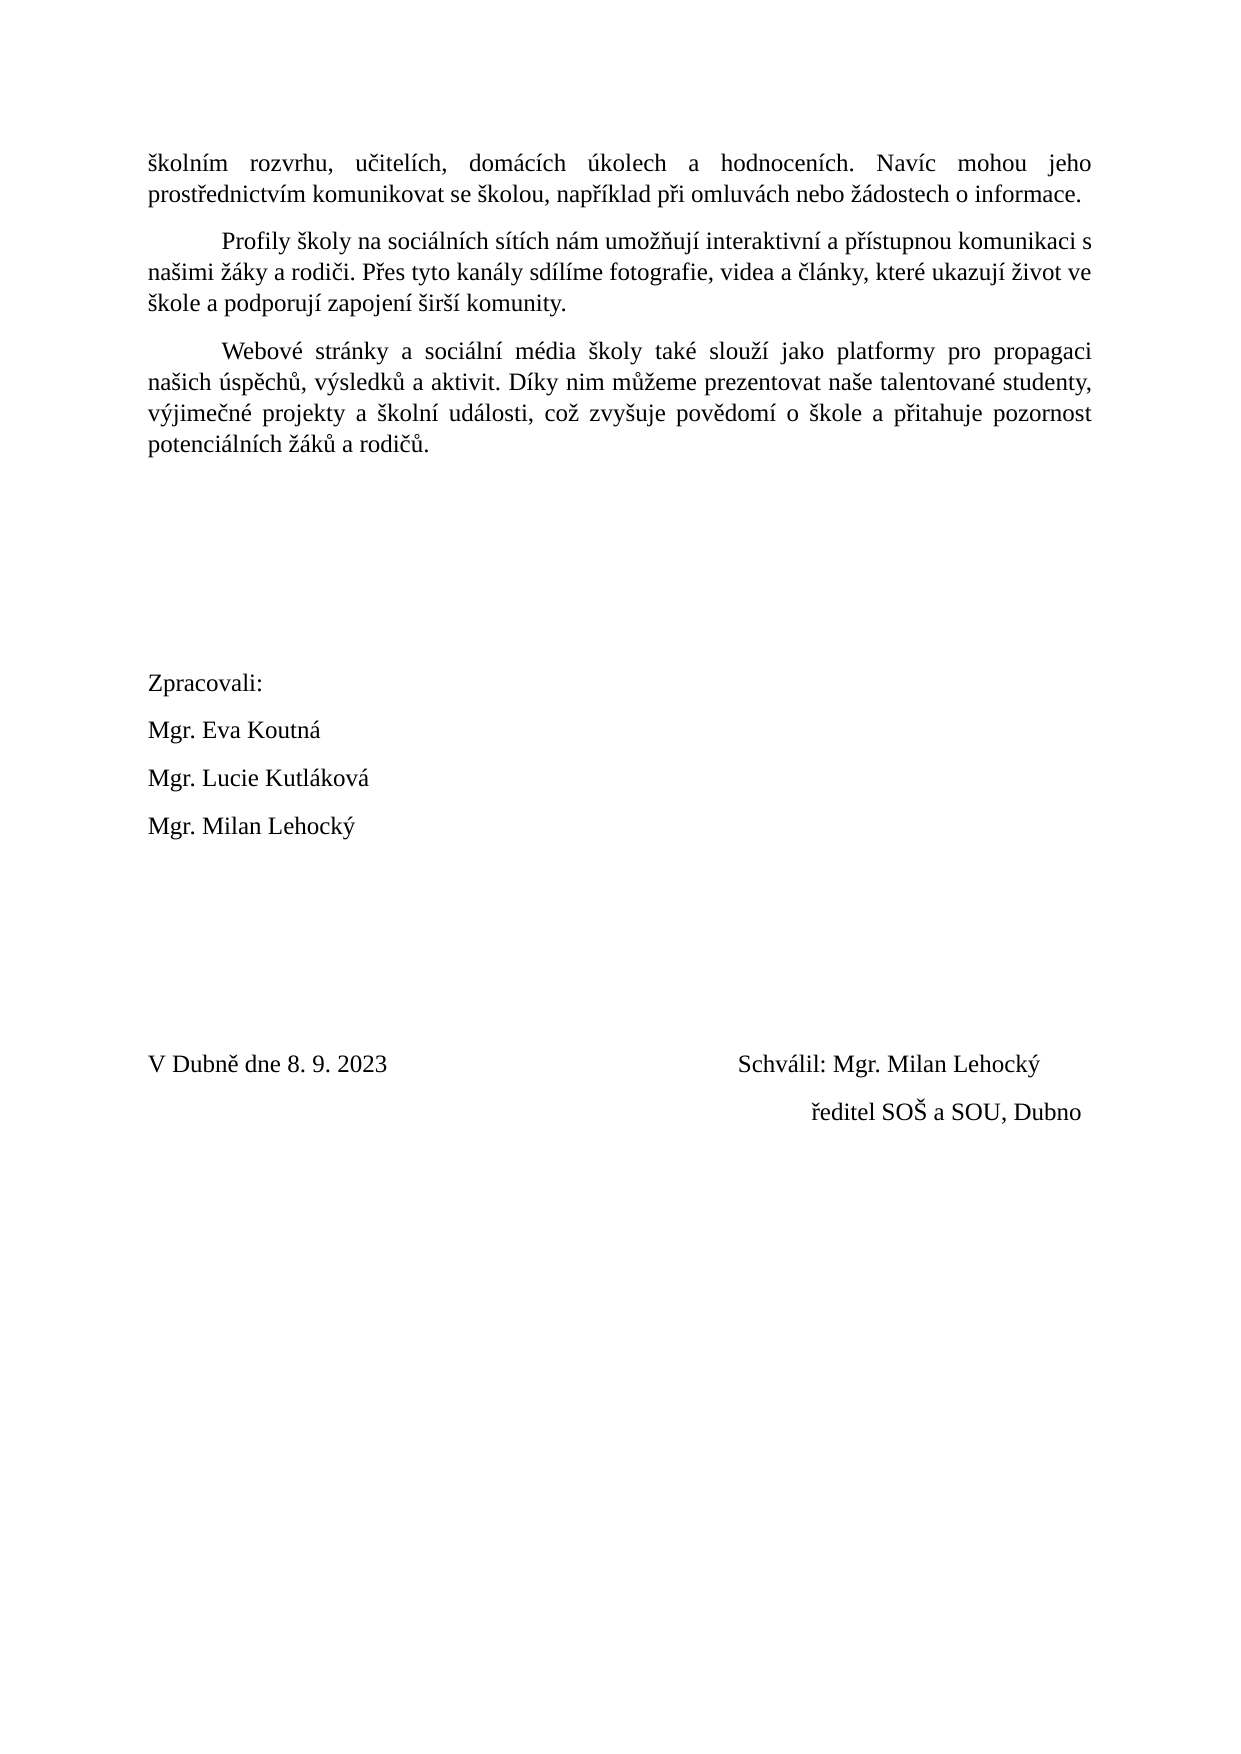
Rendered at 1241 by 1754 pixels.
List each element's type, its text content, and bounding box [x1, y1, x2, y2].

text V Dubně dne 8. 9. 2023 Schválil: Mgr. Milan Lehocký [148, 1049, 1093, 1078]
text Zpracovali: [148, 668, 1093, 697]
text ředitel SOŠ a SOU, Dubno [811, 1097, 1093, 1126]
text Webové stránky a sociální média školy také slouží jako platformy pro propagaci našich úspěchů, výsledků a aktivit. Díky nim můžeme prezentovat naše talentované studenty, výjimečné projekty a školní události, což zvyšuje povědomí o škole a přitahuje pozornost potenciálních žáků a rodičů. [148, 336, 1093, 458]
text Mgr. Lucie Kutláková [148, 763, 1093, 792]
text Mgr. Milan Lehocký [148, 811, 1093, 840]
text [148, 148, 1093, 207]
text Profily školy na sociálních sítích nám umožňují interaktivní a přístupnou komunikaci s našimi žáky a rodiči. Přes tyto kanály sdílíme fotografie, videa a články, které ukazují život ve škole a podporují zapojení širší komunity. [148, 226, 1093, 317]
text Mgr. Eva Koutná [148, 716, 1093, 744]
